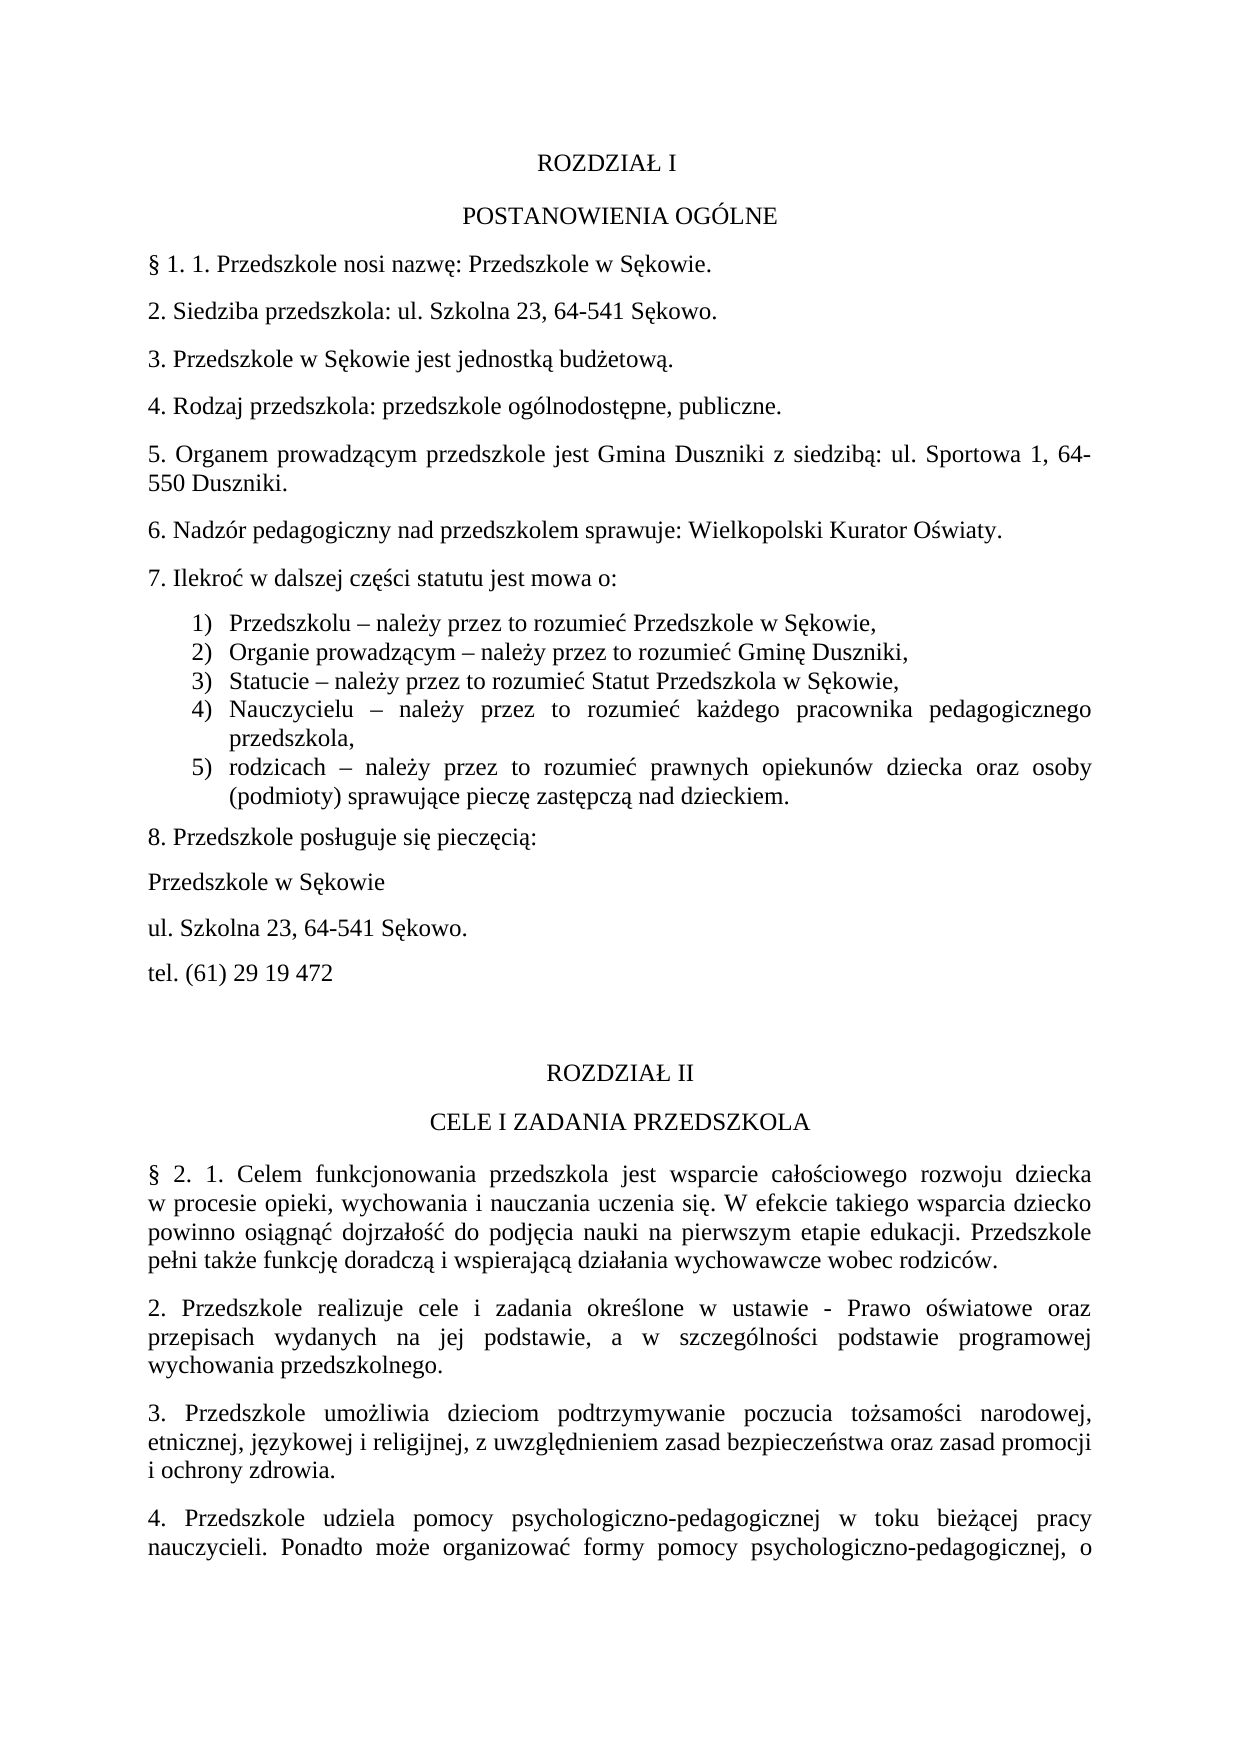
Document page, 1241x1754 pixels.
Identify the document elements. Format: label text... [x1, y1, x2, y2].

text 8. Przedszkole posługuje się pieczęcią: [148, 822, 1093, 851]
list Nauczycielu – należy przez to rozumieć każdego pracownika pedagogicznego przedszkola, [191, 694, 1093, 752]
text 3. Przedszkole w Sękowie jest jednostką budżetową. [148, 344, 1093, 373]
text tel. (61) 29 19 472 [148, 958, 1093, 987]
text Przedszkole w Sękowie [148, 867, 1093, 896]
text ROZDZIAŁ II [148, 1058, 1093, 1087]
list Organie prowadzącym – należy przez to rozumieć Gminę Duszniki, [191, 637, 1093, 666]
text § 1. 1. Przedszkole nosi nazwę: Przedszkole w Sękowie. [148, 249, 1093, 278]
text 2. Przedszkole realizuje cele i zadania określone w ustawie - Prawo oświatowe oraz przepisach wydanych na jej podstawie, a w szczególności podstawie programowej wychowania przedszkolnego. [148, 1293, 1093, 1379]
list Przedszkolu – należy przez to rozumieć Przedszkole w Sękowie, [191, 608, 1093, 637]
list Statucie – należy przez to rozumieć Statut Przedszkola w Sękowie, [191, 666, 1093, 694]
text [148, 1503, 1093, 1561]
text 3. Przedszkole umożliwia dzieciom podtrzymywanie poczucia tożsamości narodowej, etnicznej, językowej i religijnej, z uwzględnieniem zasad bezpieczeństwa oraz zasad promocji i ochrony zdrowia. [148, 1398, 1093, 1484]
text ROZDZIAŁ I [148, 148, 822, 176]
text 2. Siedziba przedszkola: ul. Szkolna 23, 64-541 Sękowo. [148, 296, 1093, 325]
text 4. Rodzaj przedszkola: przedszkole ogólnodostępne, publiczne. [148, 391, 1093, 420]
text § 2. 1. Celem funkcjonowania przedszkola jest wsparcie całościowego rozwoju dziecka w procesie opieki, wychowania i nauczania uczenia się. W efekcie takiego wsparcia dziecko powinno osiągnąć dojrzałość do podjęcia nauki na pierwszym etapie edukacji. Przedszkole pełni także funkcję doradczą i wspierającą działania wychowawcze wobec rodziców. [148, 1159, 1093, 1274]
text 6. Nadzór pedagogiczny nad przedszkolem sprawuje: Wielkopolski Kurator Oświaty. [148, 515, 1093, 544]
text ul. Szkolna 23, 64-541 Sękowo. [148, 913, 1093, 942]
list rodzicach – należy przez to rozumieć prawnych opiekunów dziecka oraz osoby (podmioty) sprawujące pieczę zastępczą nad dzieckiem. [191, 752, 1093, 809]
text CELE I ZADANIA PRZEDSZKOLA [148, 1107, 1093, 1136]
text 5. Organem prowadzącym przedszkole jest Gmina Duszniki z siedzibą: ul. Sportowa 1, 64-550 Duszniki. [148, 439, 1093, 496]
text 7. Ilekroć w dalszej części statutu jest mowa o: [148, 563, 1093, 591]
text POSTANOWIENIA OGÓLNE [148, 201, 1093, 230]
